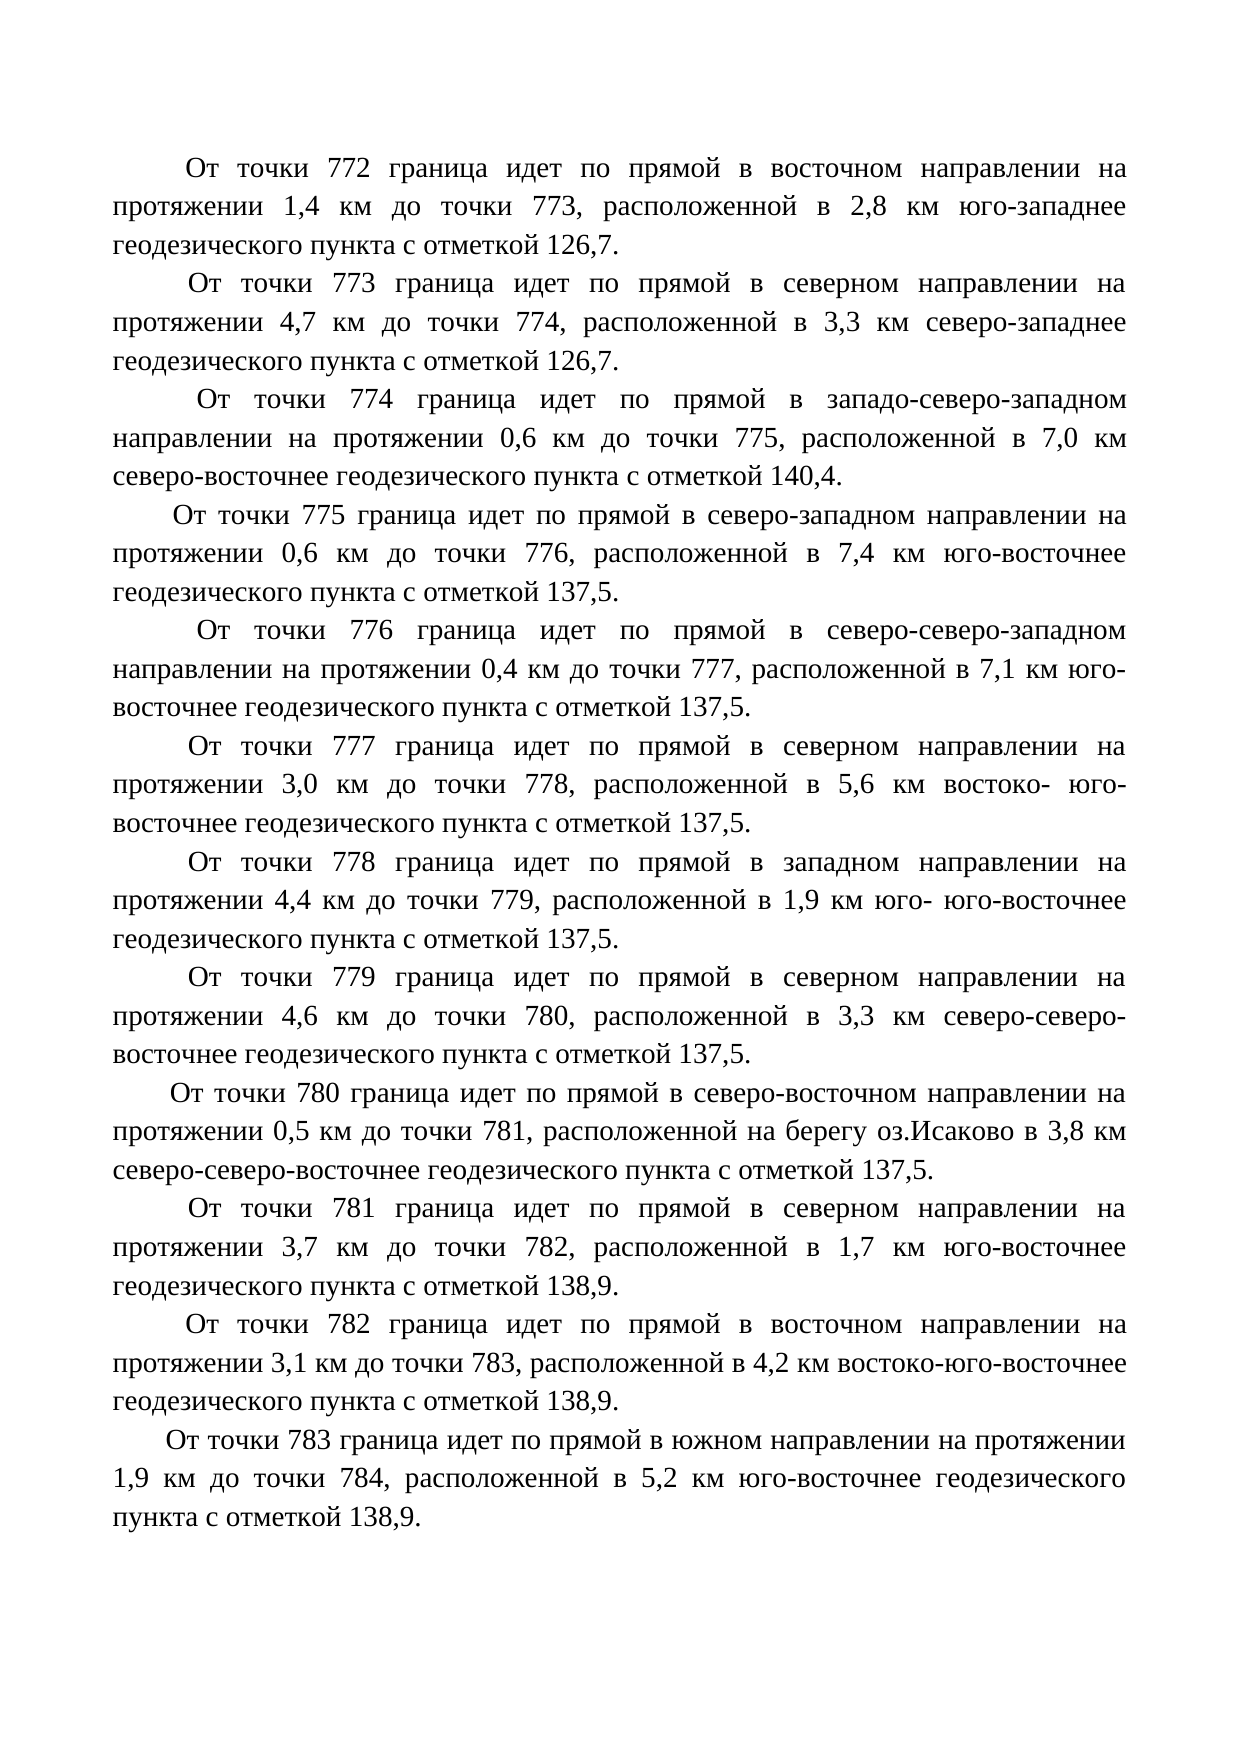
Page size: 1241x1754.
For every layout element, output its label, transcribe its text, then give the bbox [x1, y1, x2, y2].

text От точки 774 граница идет по прямой в западо-северо-западном направлении на протяжении 0,6 км до точки 775, расположенной в 7,0 км северо-восточнее геодезического пункта с отметкой 140,4. [112, 381, 1128, 492]
text От точки 779 граница идет по прямой в северном направлении на протяжении 4,6 км до точки 780, расположенной в 3,3 км северо-северо-восточнее геодезического пункта с отметкой 137,5. [112, 959, 1128, 1070]
text От точки 772 граница идет по прямой в восточном направлении на протяжении 1,4 км до точки 773, расположенной в 2,8 км юго-западнее геодезического пункта с отметкой 126,7. [112, 150, 1128, 261]
text От точки 773 граница идет по прямой в северном направлении на протяжении 4,7 км до точки 774, расположенной в 3,3 км северо-западнее геодезического пункта с отметкой 126,7. [112, 266, 1128, 376]
text От точки 776 граница идет по прямой в северо-северо-западном направлении на протяжении 0,4 км до точки 777, расположенной в 7,1 км юго-восточнее геодезического пункта с отметкой 137,5. [112, 612, 1128, 723]
text От точки 783 граница идет по прямой в южном направлении на протяжении 1,9 км до точки 784, расположенной в 5,2 км юго-восточнее геодезического пункта с отметкой 138,9. [112, 1422, 1128, 1532]
text От точки 782 граница идет по прямой в восточном направлении на протяжении 3,1 км до точки 783, расположенной в 4,2 км востоко-юго-восточнее геодезического пункта с отметкой 138,9. [112, 1306, 1128, 1417]
text От точки 778 граница идет по прямой в западном направлении на протяжении 4,4 км до точки 779, расположенной в 1,9 км юго- юго-восточнее геодезического пункта с отметкой 137,5. [112, 844, 1128, 954]
text От точки 780 граница идет по прямой в северо-восточном направлении на протяжении 0,5 км до точки 781, расположенной на берегу оз.Исаково в 3,8 км северо-северо-восточнее геодезического пункта с отметкой 137,5. [112, 1075, 1128, 1186]
text От точки 775 граница идет по прямой в северо-западном направлении на протяжении 0,6 км до точки 776, расположенной в 7,4 км юго-восточнее геодезического пункта с отметкой 137,5. [112, 497, 1128, 607]
text От точки 777 граница идет по прямой в северном направлении на протяжении 3,0 км до точки 778, расположенной в 5,6 км востоко- юго-восточнее геодезического пункта с отметкой 137,5. [112, 728, 1128, 839]
text От точки 781 граница идет по прямой в северном направлении на протяжении 3,7 км до точки 782, расположенной в 1,7 км юго-восточнее геодезического пункта с отметкой 138,9. [112, 1191, 1128, 1301]
